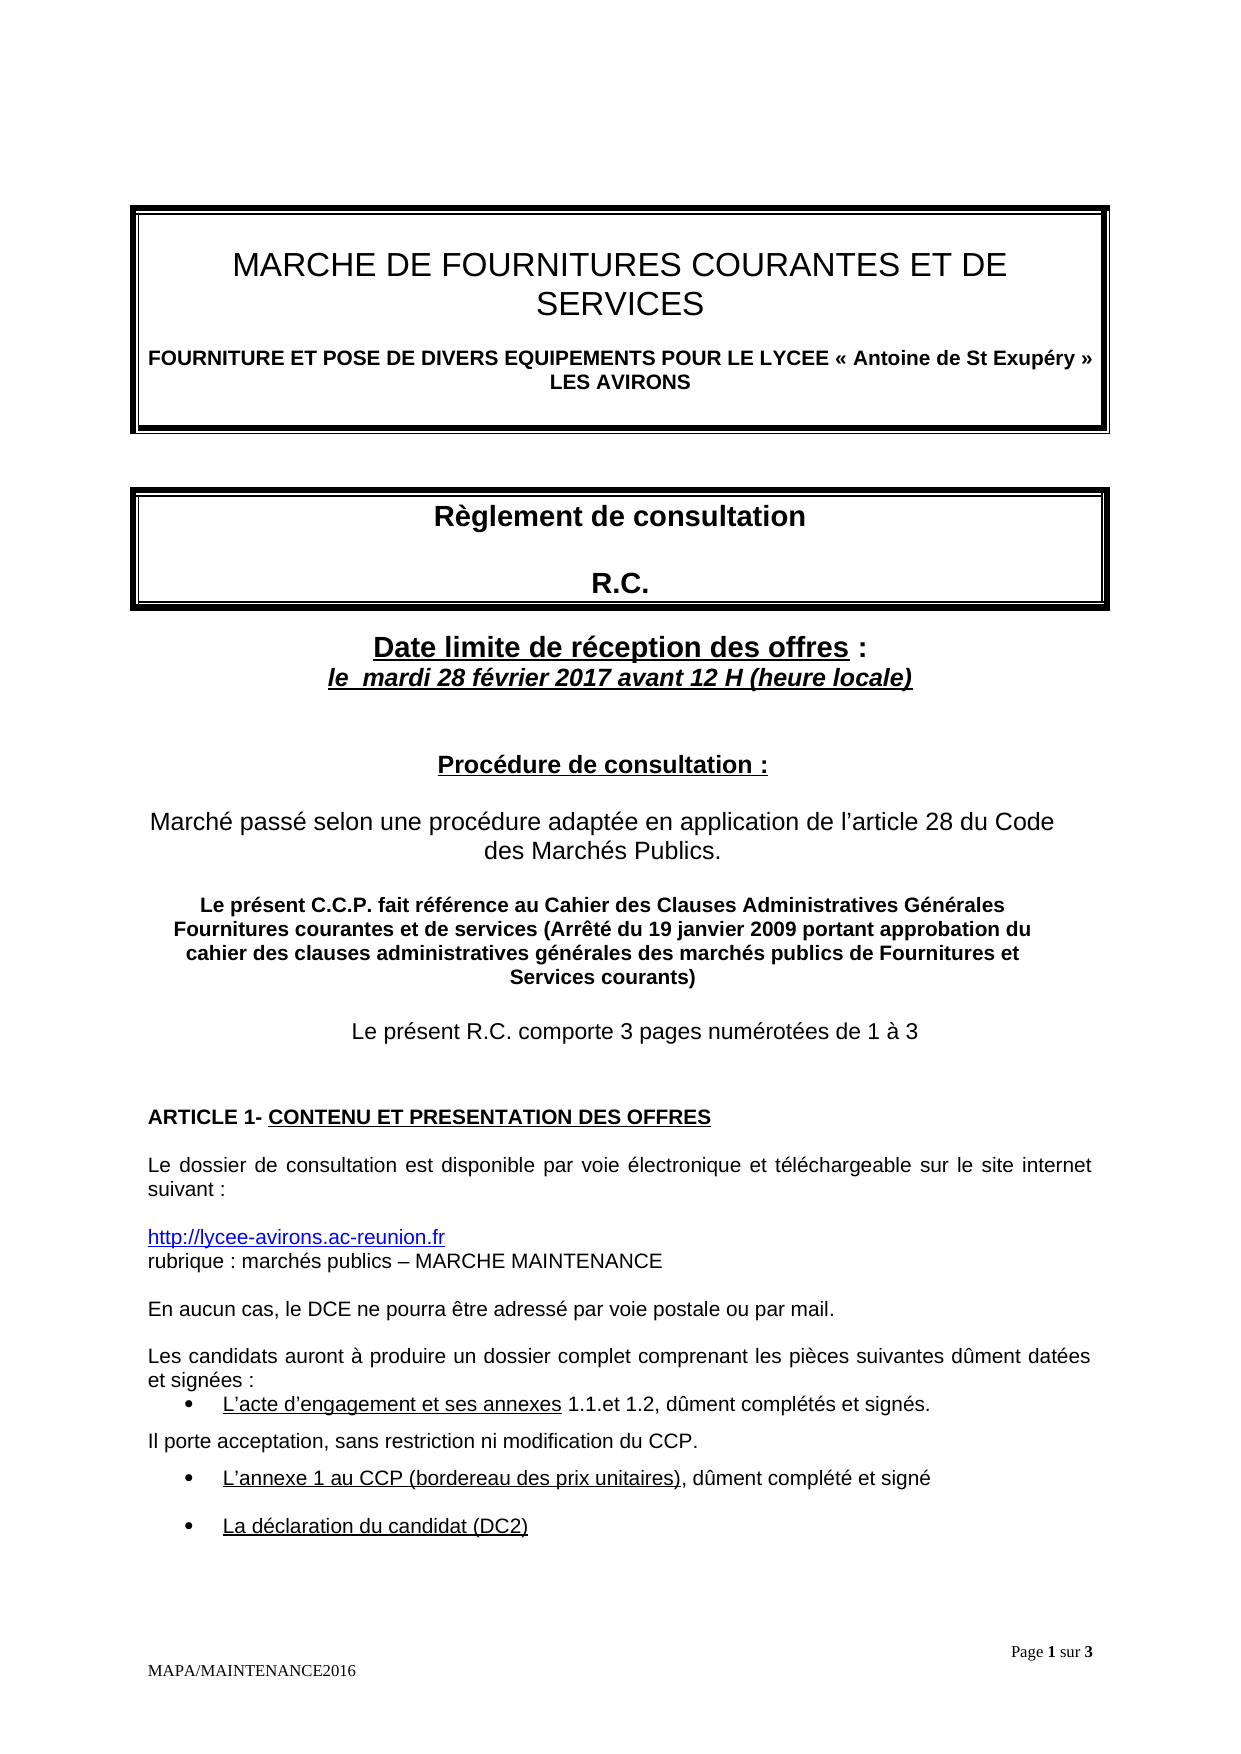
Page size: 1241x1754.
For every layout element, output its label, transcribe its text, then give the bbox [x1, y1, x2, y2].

list L’annexe 1 au CCP (bordereau des prix unitaires), dûment complété et signé [185, 1465, 1093, 1489]
subtitle ARTICLE 1- CONTENU ET PRESENTATION DES OFFRES [148, 1105, 1058, 1129]
list L’acte d’engagement et ses annexes 1.1.et 1.2, dûment complétés et signés. [185, 1392, 1093, 1416]
text le mardi 28 février 2017 avant 12 H (heure locale) [148, 663, 1093, 692]
text Le présent C.C.P. fait référence au Cahier des Clauses Administratives Générales Fournitures courantes et de services (Arrêté du 19 janvier 2009 portant approbation du cahier des clauses administratives générales des marchés publics de Fournitures et Services courants) [148, 893, 1058, 989]
text FOURNITURE ET POSE DE DIVERS EQUIPEMENTS POUR LE LYCEE « Antoine de St Exupéry » [148, 346, 1093, 370]
text En aucun cas, le DCE ne pourra être adressé par voie postale ou par mail. [148, 1296, 1093, 1320]
text Il porte acceptation, sans restriction ni modification du CCP. [148, 1429, 1093, 1453]
text LES AVIRONS [148, 370, 1093, 394]
list La déclaration du candidat (DC2) [185, 1513, 1093, 1537]
text http://lycee-avirons.ac-reunion.fr [148, 1224, 1093, 1248]
text Les candidats auront à produire un dossier complet comprenant les pièces suivantes dûment datées et signées : [148, 1344, 1093, 1392]
text Le dossier de consultation est disponible par voie électronique et téléchargeable sur le site internet suivant : [148, 1153, 1093, 1201]
text Règlement de consultation [139, 497, 1101, 532]
text Procédure de consultation : [148, 749, 1058, 778]
text MARCHE DE FOURNITURES COURANTES ET DE SERVICES [148, 245, 1093, 322]
text Le présent R.C. comporte 3 pages numérotées de 1 à 3 [177, 1018, 1093, 1044]
text Date limite de réception des offres : [148, 630, 1093, 663]
text Marché passé selon une procédure adaptée en application de l’article 28 du Code des Marchés Publics. [148, 807, 1058, 864]
text rubrique : marchés publics – MARCHE MAINTENANCE [148, 1248, 1093, 1272]
text R.C. [139, 554, 1101, 601]
